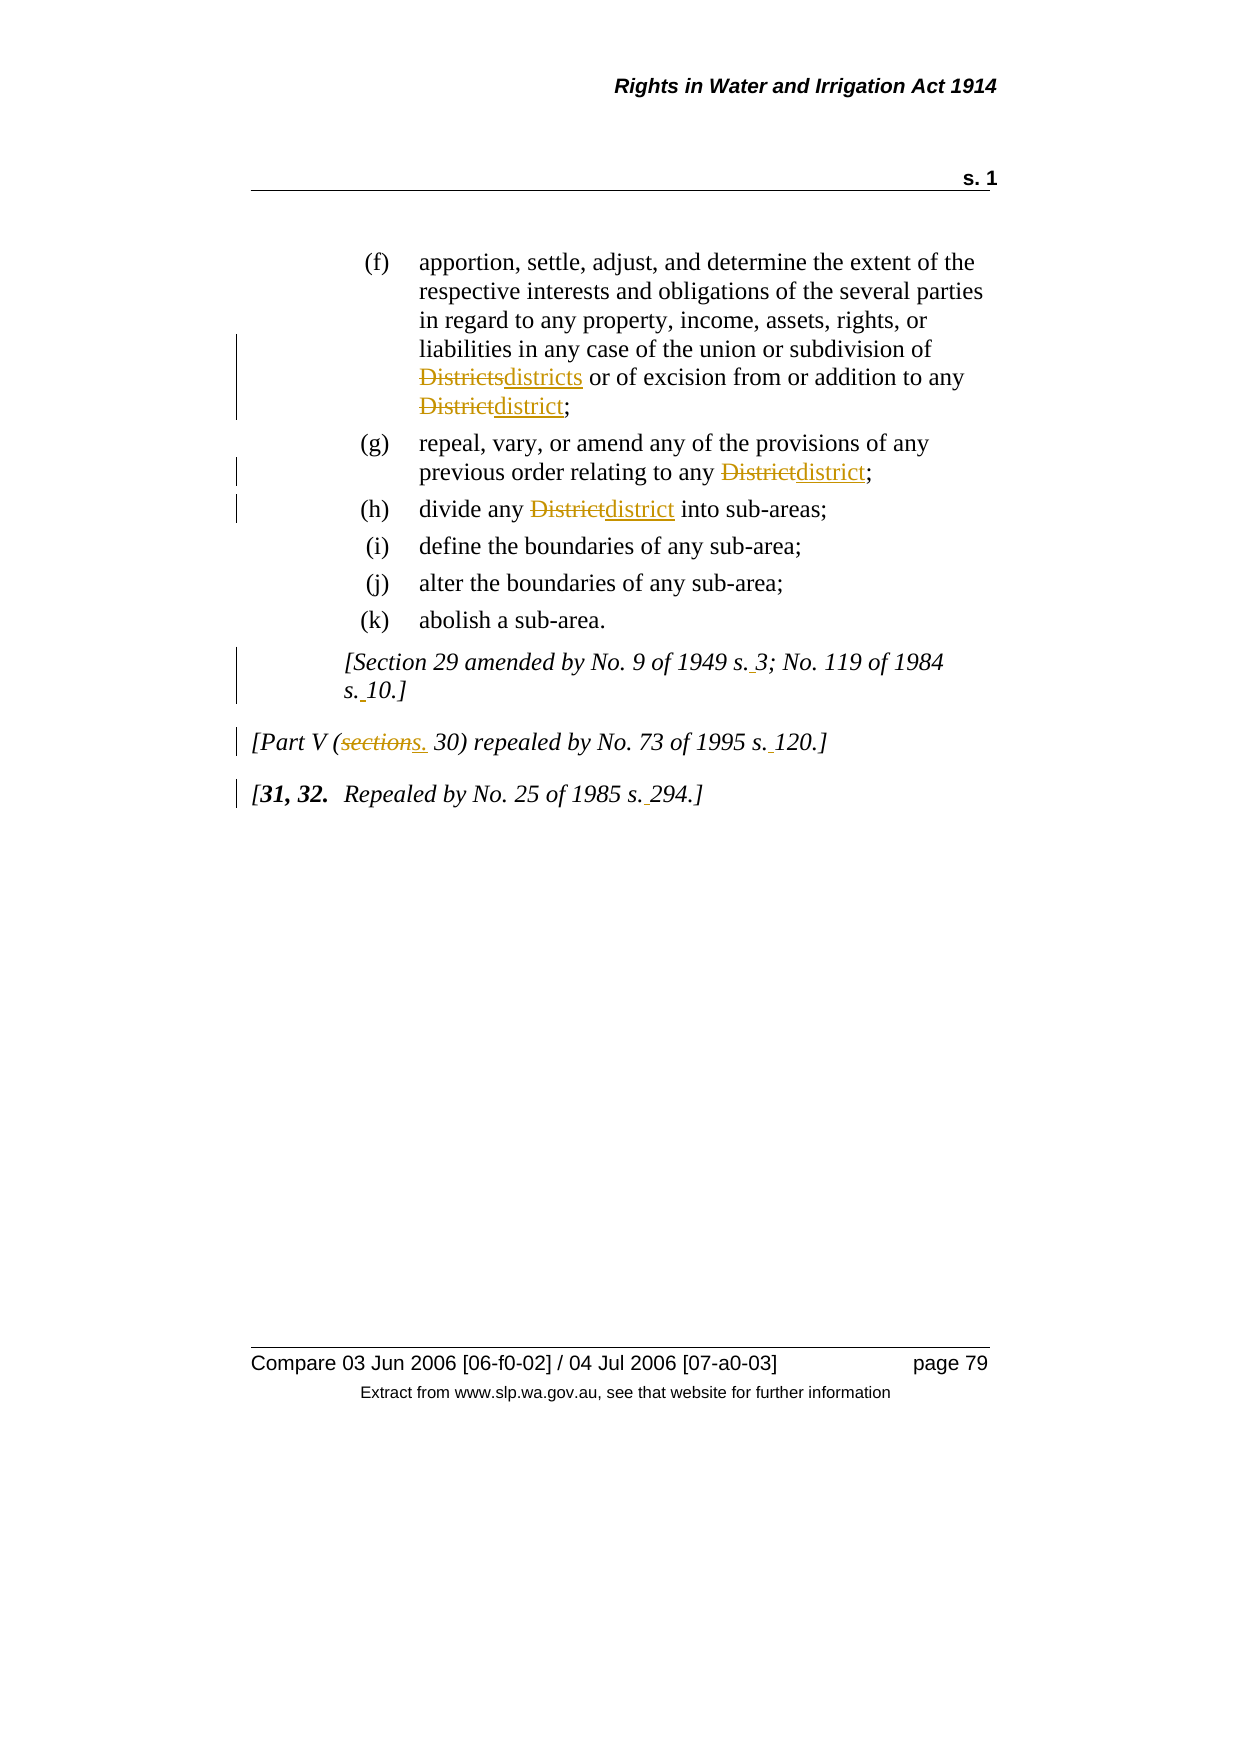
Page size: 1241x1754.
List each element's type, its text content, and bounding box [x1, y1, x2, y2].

text (h) divide any into sub-areas; [251, 494, 990, 523]
text (j) alter the boundaries of any sub-area; [251, 568, 990, 597]
text [31, 32. Repealed by No. 25 of 1985 s.294.] [251, 779, 990, 807]
text (i) define the boundaries of any sub-area; [251, 531, 990, 560]
text (g) repeal, vary, or amend any of the provisions of any previous order relating to any ; [251, 428, 990, 486]
text [Section 29 amended by No. 9 of 1949 s.3; No. 119 of 1984 s.10.] [251, 647, 990, 704]
text (k) abolish a sub-area. [251, 605, 990, 634]
text [Part V ( 30) repealed by No. 73 of 1995 s.120.] [251, 727, 990, 756]
text (f) apportion, settle, adjust, and determine the extent of the respective interests and obligations of the several parties in regard to any property, income, assets, rights, or liabilities in any case of the union or subdivision of or of excision from or addition to any ; [251, 247, 990, 420]
